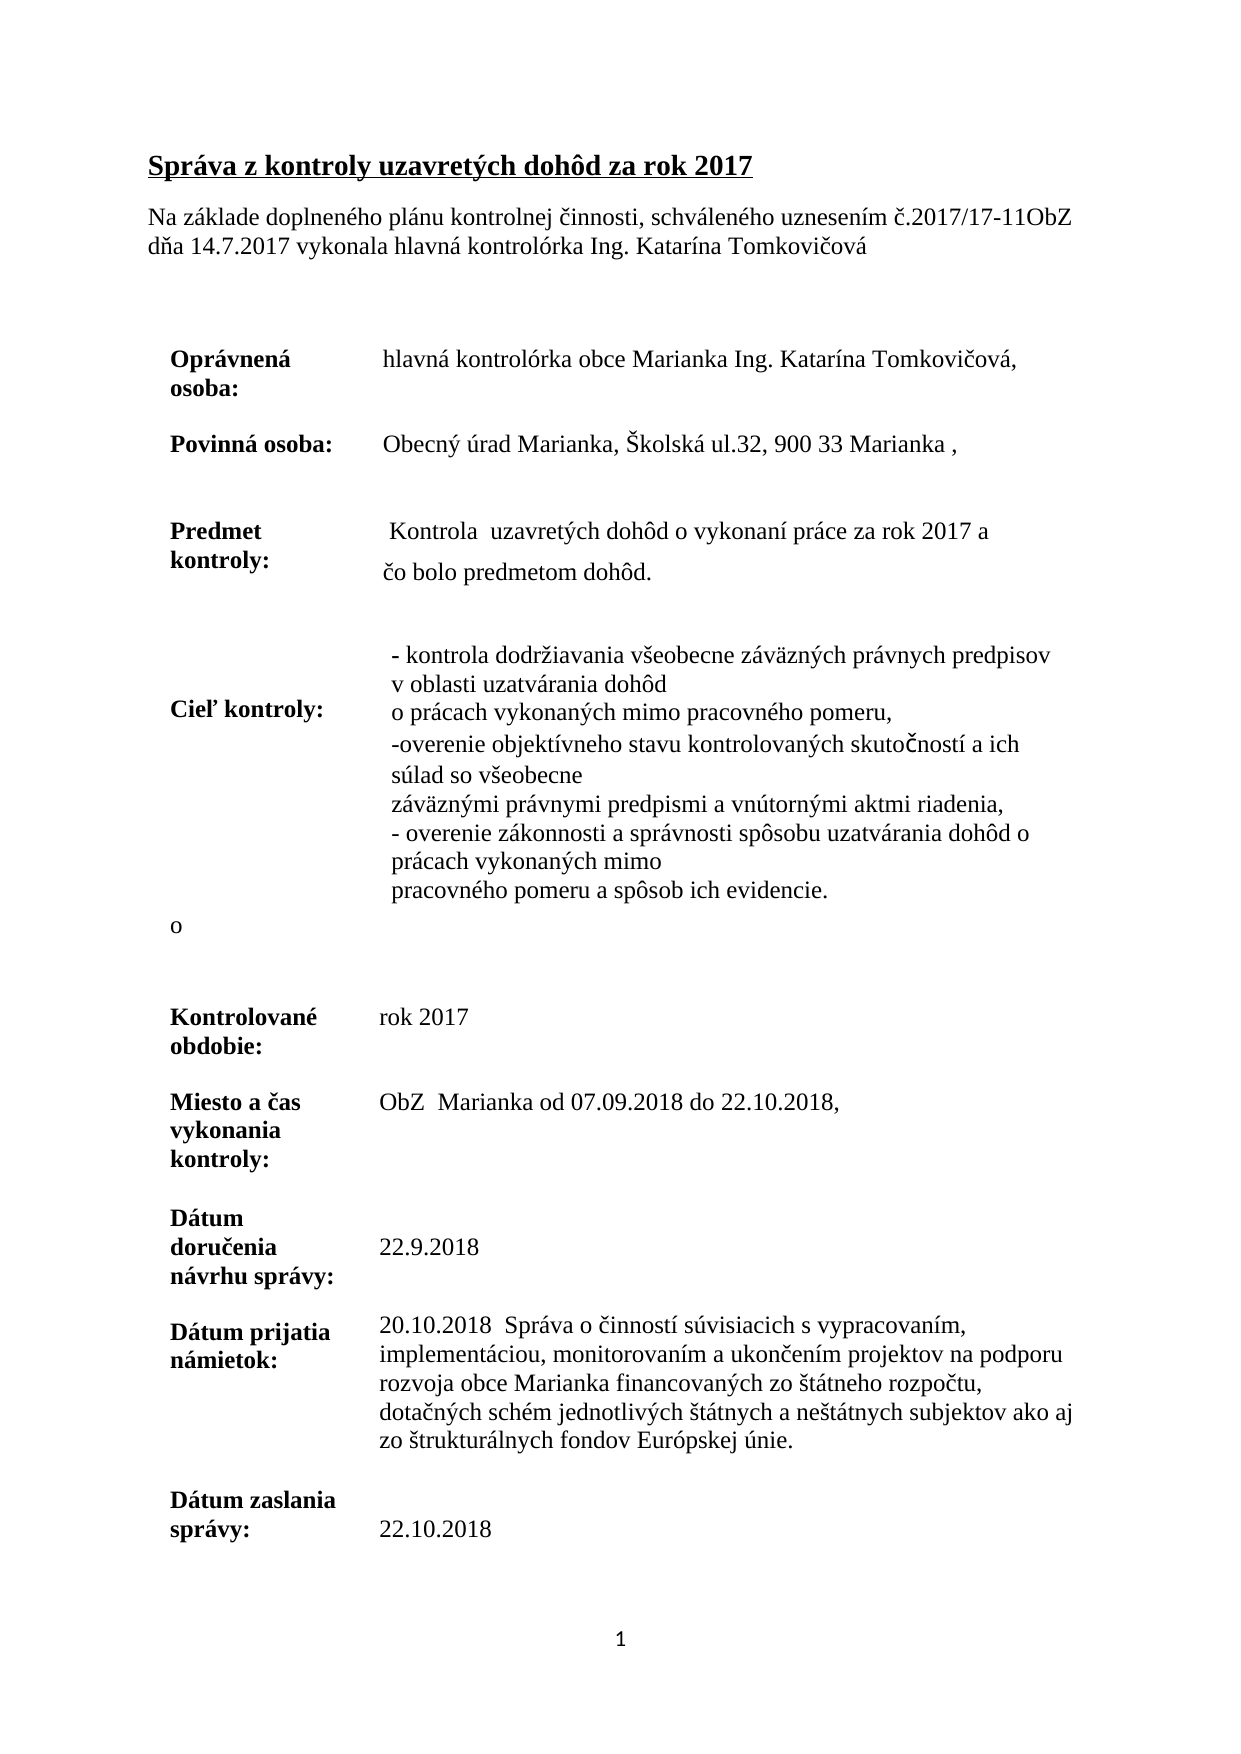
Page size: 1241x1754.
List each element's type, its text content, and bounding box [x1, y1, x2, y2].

text Na základe doplneného plánu kontrolnej činnosti, schváleného uznesením č.2017/17-11ObZ dňa 14.7.2017 vykonala hlavná kontrolórka Ing. Katarína Tomkovičová [148, 202, 1093, 259]
table_header [146, 309, 1115, 1578]
text Správa z kontroly uzavretých dohôd za rok 2017 [148, 148, 1093, 181]
